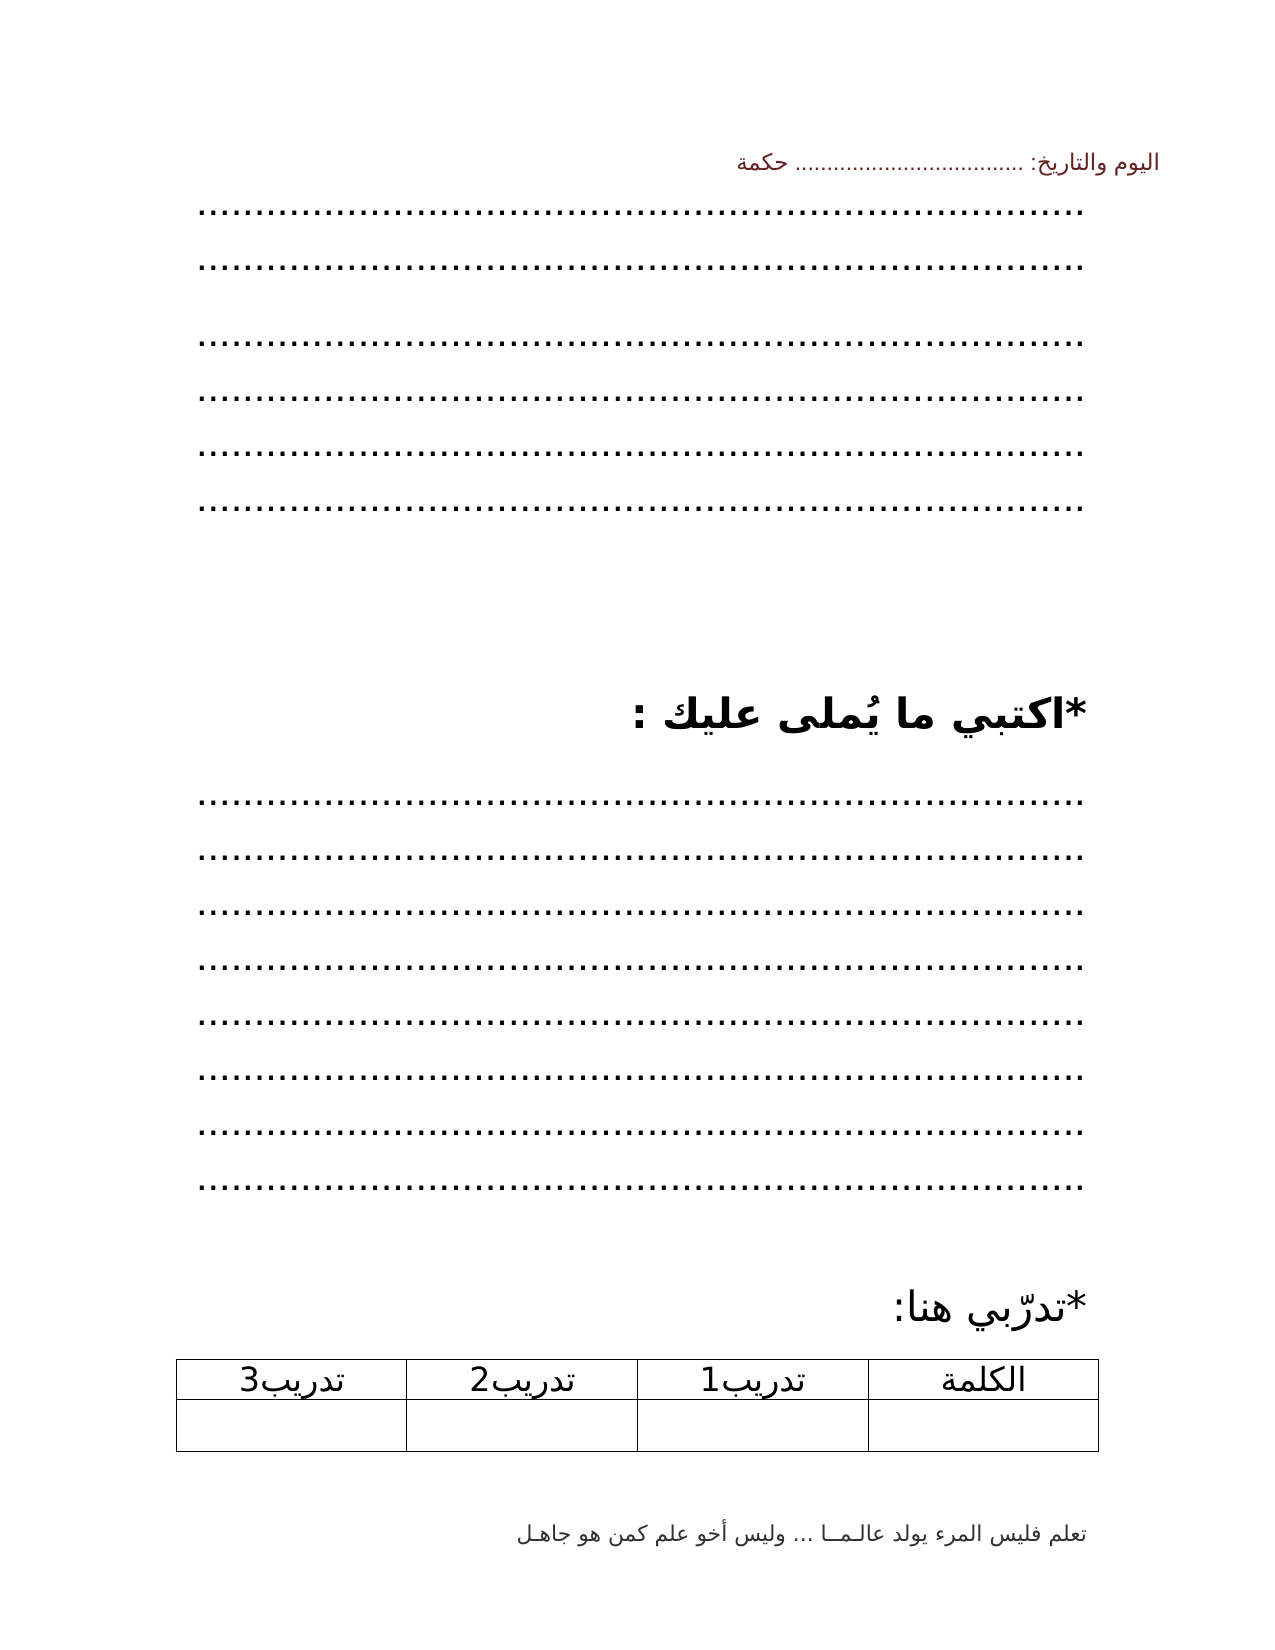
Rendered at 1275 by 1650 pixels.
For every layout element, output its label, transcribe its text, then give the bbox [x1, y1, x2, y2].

text *تدرّبي هنا: [187, 1283, 1087, 1331]
table_header تدريب1 [638, 1360, 868, 1399]
table_cell [407, 1400, 637, 1451]
text ........................................................................................................................................................................................................................................................................................................................................................................................................................................................................................................................................................................................................................................ [187, 766, 1087, 1255]
table_header تدريب2 [407, 1360, 637, 1399]
table_cell [638, 1400, 868, 1451]
text *اكتبي ما يُملى عليك : [187, 689, 1087, 738]
table_cell [869, 1400, 1098, 1451]
table_header الكلمة [869, 1360, 1098, 1399]
table_header تدريب3 [177, 1360, 406, 1399]
table_cell [177, 1400, 406, 1451]
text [187, 176, 1087, 279]
